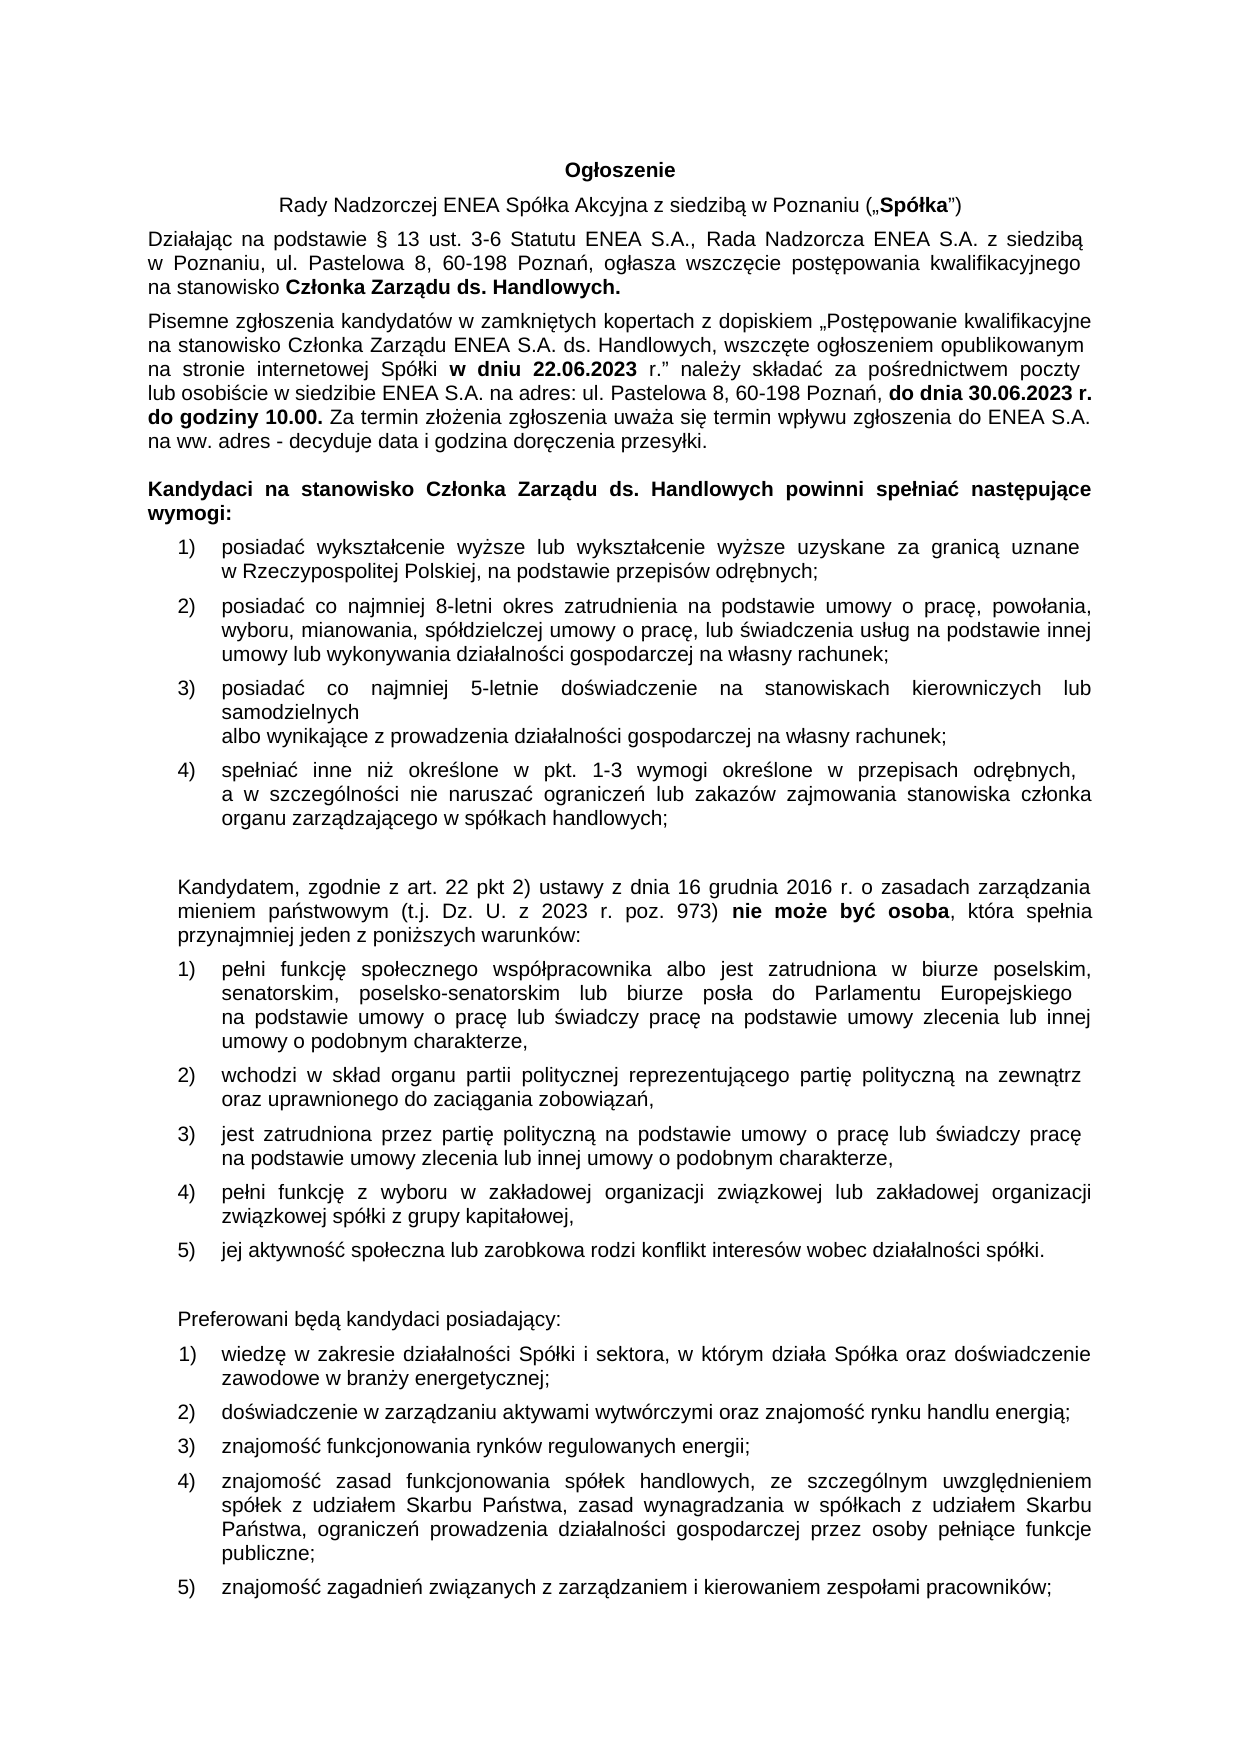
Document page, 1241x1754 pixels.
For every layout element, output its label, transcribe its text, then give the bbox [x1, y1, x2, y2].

list wiedzę w zakresie działalności Spółki i sektora, w którym działa Spółka oraz doświadczenie zawodowe w branży energetycznej; [178, 1341, 1093, 1389]
list znajomość zasad funkcjonowania spółek handlowych, ze szczególnym uwzględnieniem spółek z udziałem Skarbu Państwa, zasad wynagradzania w spółkach z udziałem Skarbu Państwa, ograniczeń prowadzenia działalności gospodarczej przez osoby pełniące funkcje publiczne; [177, 1468, 1093, 1564]
list pełni funkcję społecznego współpracownika albo jest zatrudniona w biurze poselskim, senatorskim, poselsko-senatorskim lub biurze posła do Parlamentu Europejskiego na podstawie umowy o pracę lub świadczy pracę na podstawie umowy zlecenia lub innej umowy o podobnym charakterze, [177, 957, 1093, 1053]
list jej aktywność społeczna lub zarobkowa rodzi konflikt interesów wobec działalności spółki. [177, 1238, 1093, 1262]
text Ogłoszenie [148, 158, 1093, 182]
list znajomość zagadnień związanych z zarządzaniem i kierowaniem zespołami pracowników; [177, 1575, 1093, 1599]
text Preferowani będą kandydaci posiadający: [177, 1307, 1093, 1331]
list pełni funkcję z wyboru w zakładowej organizacji związkowej lub zakładowej organizacji związkowej spółki z grupy kapitałowej, [177, 1180, 1093, 1228]
list spełniać inne niż określone w pkt. 1-3 wymogi określone w przepisach odrębnych, a w szczególności nie naruszać ograniczeń lub zakazów zajmowania stanowiska członka organu zarządzającego w spółkach handlowych; [177, 758, 1093, 830]
list wchodzi w skład organu partii politycznej reprezentującego partię polityczną na zewnątrz oraz uprawnionego do zaciągania zobowiązań, [177, 1063, 1093, 1111]
list posiadać wykształcenie wyższe lub wykształcenie wyższe uzyskane za granicą uznane w Rzeczypospolitej Polskiej, na podstawie przepisów odrębnych; [177, 535, 1093, 583]
list posiadać co najmniej 5-letnie doświadczenie na stanowiskach kierowniczych lub samodzielnych albo wynikające z prowadzenia działalności gospodarczej na własny rachunek; [177, 676, 1093, 748]
text Kandydatem, zgodnie z art. 22 pkt 2) ustawy z dnia 16 grudnia 2016 r. o zasadach zarządzania mieniem państwowym (t.j. Dz. U. z 2023 r. poz. 973) nie może być osoba, która spełnia przynajmniej jeden z poniższych warunków: [177, 875, 1093, 947]
list znajomość funkcjonowania rynków regulowanych energii; [177, 1434, 1093, 1458]
list doświadczenie w zarządzaniu aktywami wytwórczymi oraz znajomość rynku handlu energią; [177, 1400, 1093, 1424]
list jest zatrudniona przez partię polityczną na podstawie umowy o pracę lub świadczy pracę na podstawie umowy zlecenia lub innej umowy o podobnym charakterze, [177, 1122, 1093, 1169]
list posiadać co najmniej 8-letni okres zatrudnienia na podstawie umowy o pracę, powołania, wyboru, mianowania, spółdzielczej umowy o pracę, lub świadczenia usług na podstawie innej umowy lub wykonywania działalności gospodarczej na własny rachunek; [177, 593, 1093, 665]
text Kandydaci na stanowisko Członka Zarządu ds. Handlowych powinni spełniać następujące wymogi: [148, 477, 1093, 525]
text Rady Nadzorczej ENEA Spółka Akcyjna z siedzibą w Poznaniu („Spółka”) [148, 192, 1093, 216]
text Działając na podstawie § 13 ust. 3-6 Statutu ENEA S.A., Rada Nadzorcza ENEA S.A. z siedzibą w Poznaniu, ul. Pastelowa 8, 60-198 Poznań, ogłasza wszczęcie postępowania kwalifikacyjnego na stanowisko Członka Zarządu ds. Handlowych. [148, 227, 1093, 299]
text Pisemne zgłoszenia kandydatów w zamkniętych kopertach z dopiskiem „Postępowanie kwalifikacyjne na stanowisko Członka Zarządu ENEA S.A. ds. Handlowych, wszczęte ogłoszeniem opublikowanym na stronie internetowej Spółki w dniu 22.06.2023 r.” należy składać za pośrednictwem poczty lub osobiście w siedzibie ENEA S.A. na adres: ul. Pastelowa 8, 60-198 Poznań, do dnia 30.06.2023 r. do godziny 10.00. Za termin złożenia zgłoszenia uważa się termin wpływu zgłoszenia do ENEA S.A. na ww. adres - decyduje data i godzina doręczenia przesyłki. [148, 309, 1093, 453]
